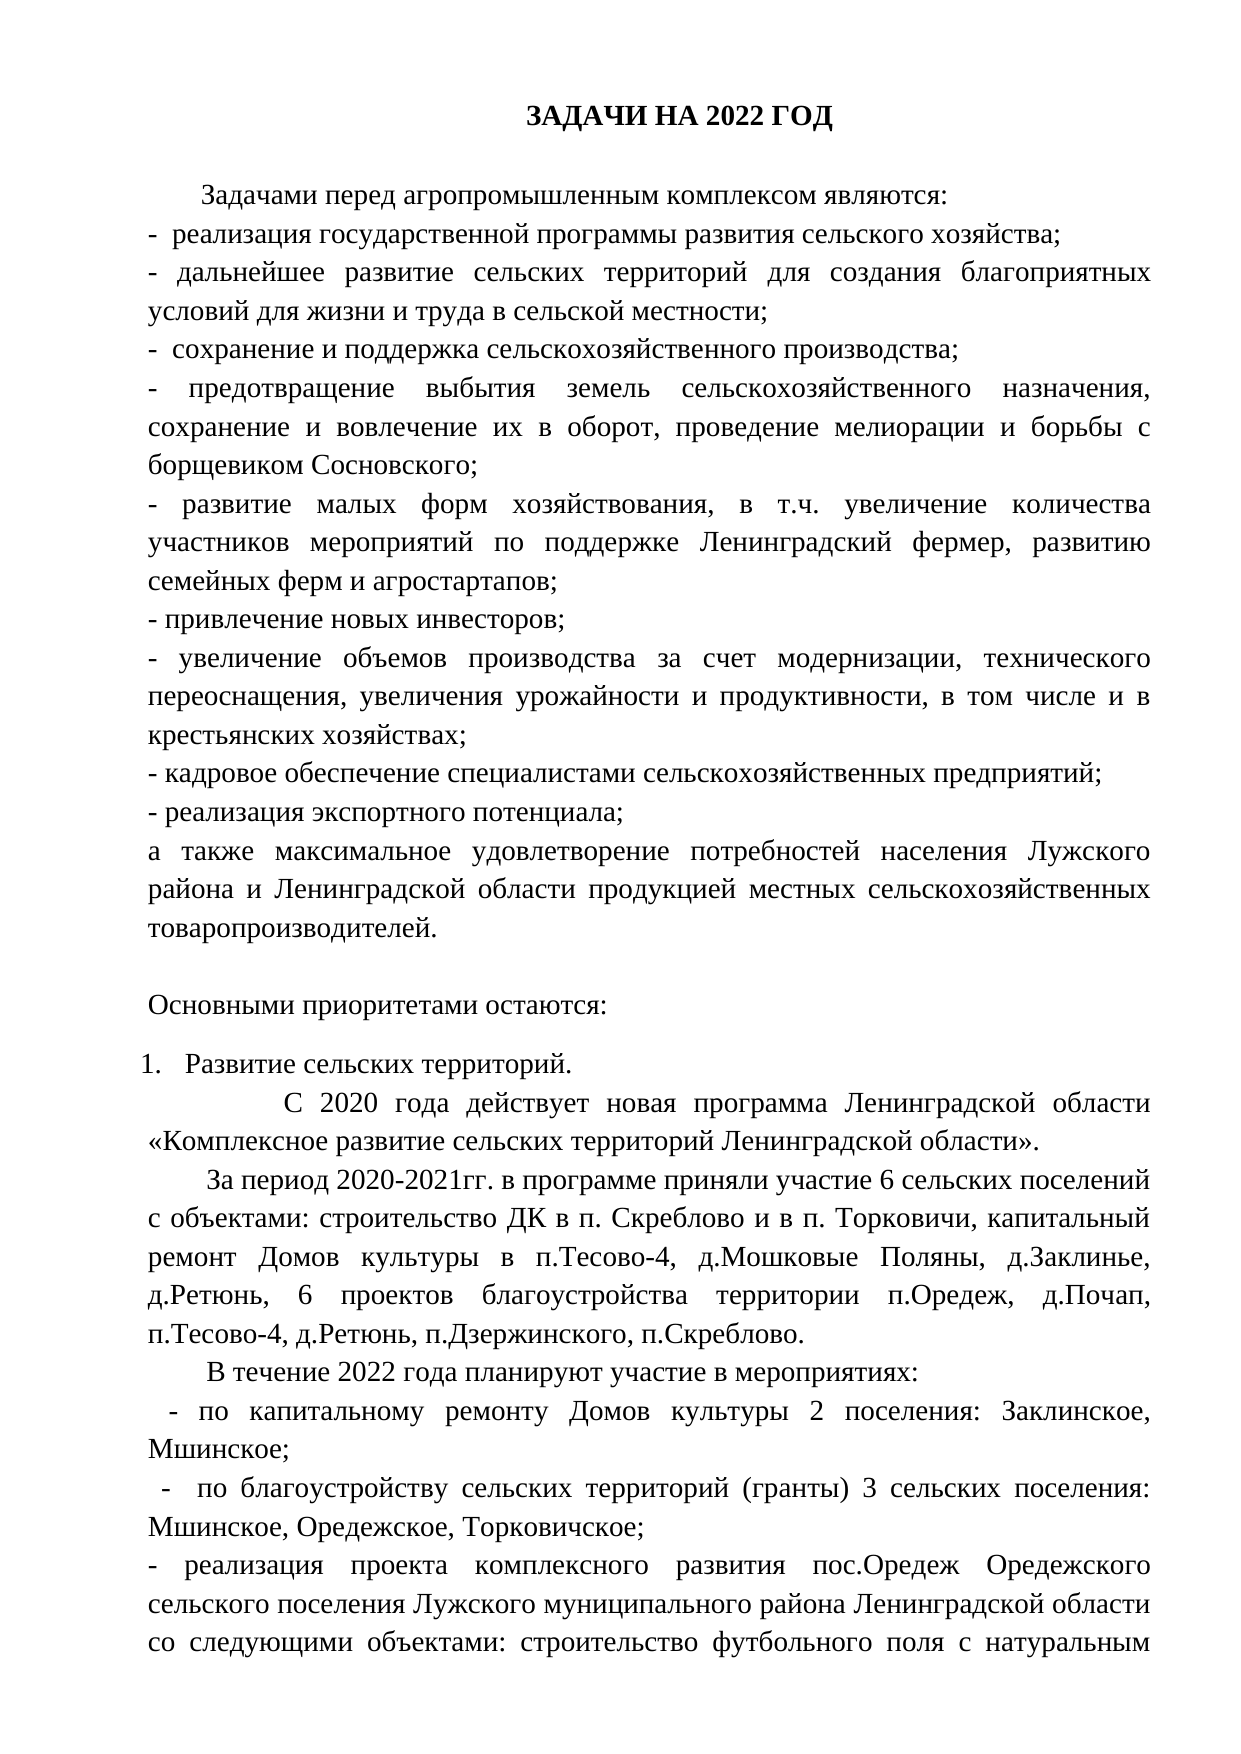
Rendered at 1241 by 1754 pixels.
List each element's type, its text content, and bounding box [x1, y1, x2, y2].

list С 2020 года действует новая программа Ленинградской области «Комплексное развитие сельских территорий Ленинградской области». [148, 1085, 1152, 1157]
text - реализация государственной программы развития сельского хозяйства; [148, 216, 1152, 249]
text ЗАДАЧИ НА 2022 ГОД [148, 98, 1152, 131]
text а также максимальное удовлетворение потребностей населения Лужского района и Ленинградской области продукцией местных сельскохозяйственных товаропроизводителей. [148, 833, 1152, 943]
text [148, 1547, 1152, 1658]
text - по капитальному ремонту Домов культуры 2 поселения: Заклинское, Мшинское; [148, 1393, 1152, 1465]
text - увеличение объемов производства за счет модернизации, технического переоснащения, увеличения урожайности и продуктивности, в том числе и в крестьянских хозяйствах; [148, 640, 1152, 751]
text Основными приоритетами остаются: [148, 987, 1152, 1020]
text Задачами перед агропромышленным комплексом являются: [148, 177, 1152, 211]
text - предотвращение выбытия земель сельскохозяйственного назначения, сохранение и вовлечение их в оборот, проведение мелиорации и борьбы с борщевиком Сосновского; [148, 370, 1152, 481]
list Развитие сельских территорий. [140, 1046, 1152, 1080]
text - сохранение и поддержка сельскохозяйственного производства; [148, 332, 1152, 365]
text - кадровое обеспечение специалистами сельскохозяйственных предприятий; [148, 756, 1152, 789]
text - привлечение новых инвесторов; [148, 601, 1152, 635]
text За период 2020-2021гг. в программе приняли участие 6 сельских поселений с объектами: строительство ДК в п. Скреблово и в п. Торковичи, капитальный ремонт Домов культуры в п.Тесово-4, д.Мошковые Поляны, д.Заклинье, д.Ретюнь, 6 проектов благоустройства территории п.Оредеж, д.Почап, п.Тесово-4, д.Ретюнь, п.Дзержинского, п.Скреблово. [148, 1162, 1152, 1349]
text - по благоустройству сельских территорий (гранты) 3 сельских поселения: Мшинское, Оредежское, Торковичское; [148, 1470, 1152, 1542]
text В течение 2022 года планируют участие в мероприятиях: [148, 1354, 1152, 1388]
text - дальнейшее развитие сельских территорий для создания благоприятных условий для жизни и труда в сельской местности; [148, 254, 1152, 327]
text - реализация экспортного потенциала; [148, 794, 1152, 828]
text - развитие малых форм хозяйствования, в т.ч. увеличение количества участников мероприятий по поддержке Ленинградский фермер, развитию семейных ферм и агростартапов; [148, 486, 1152, 596]
